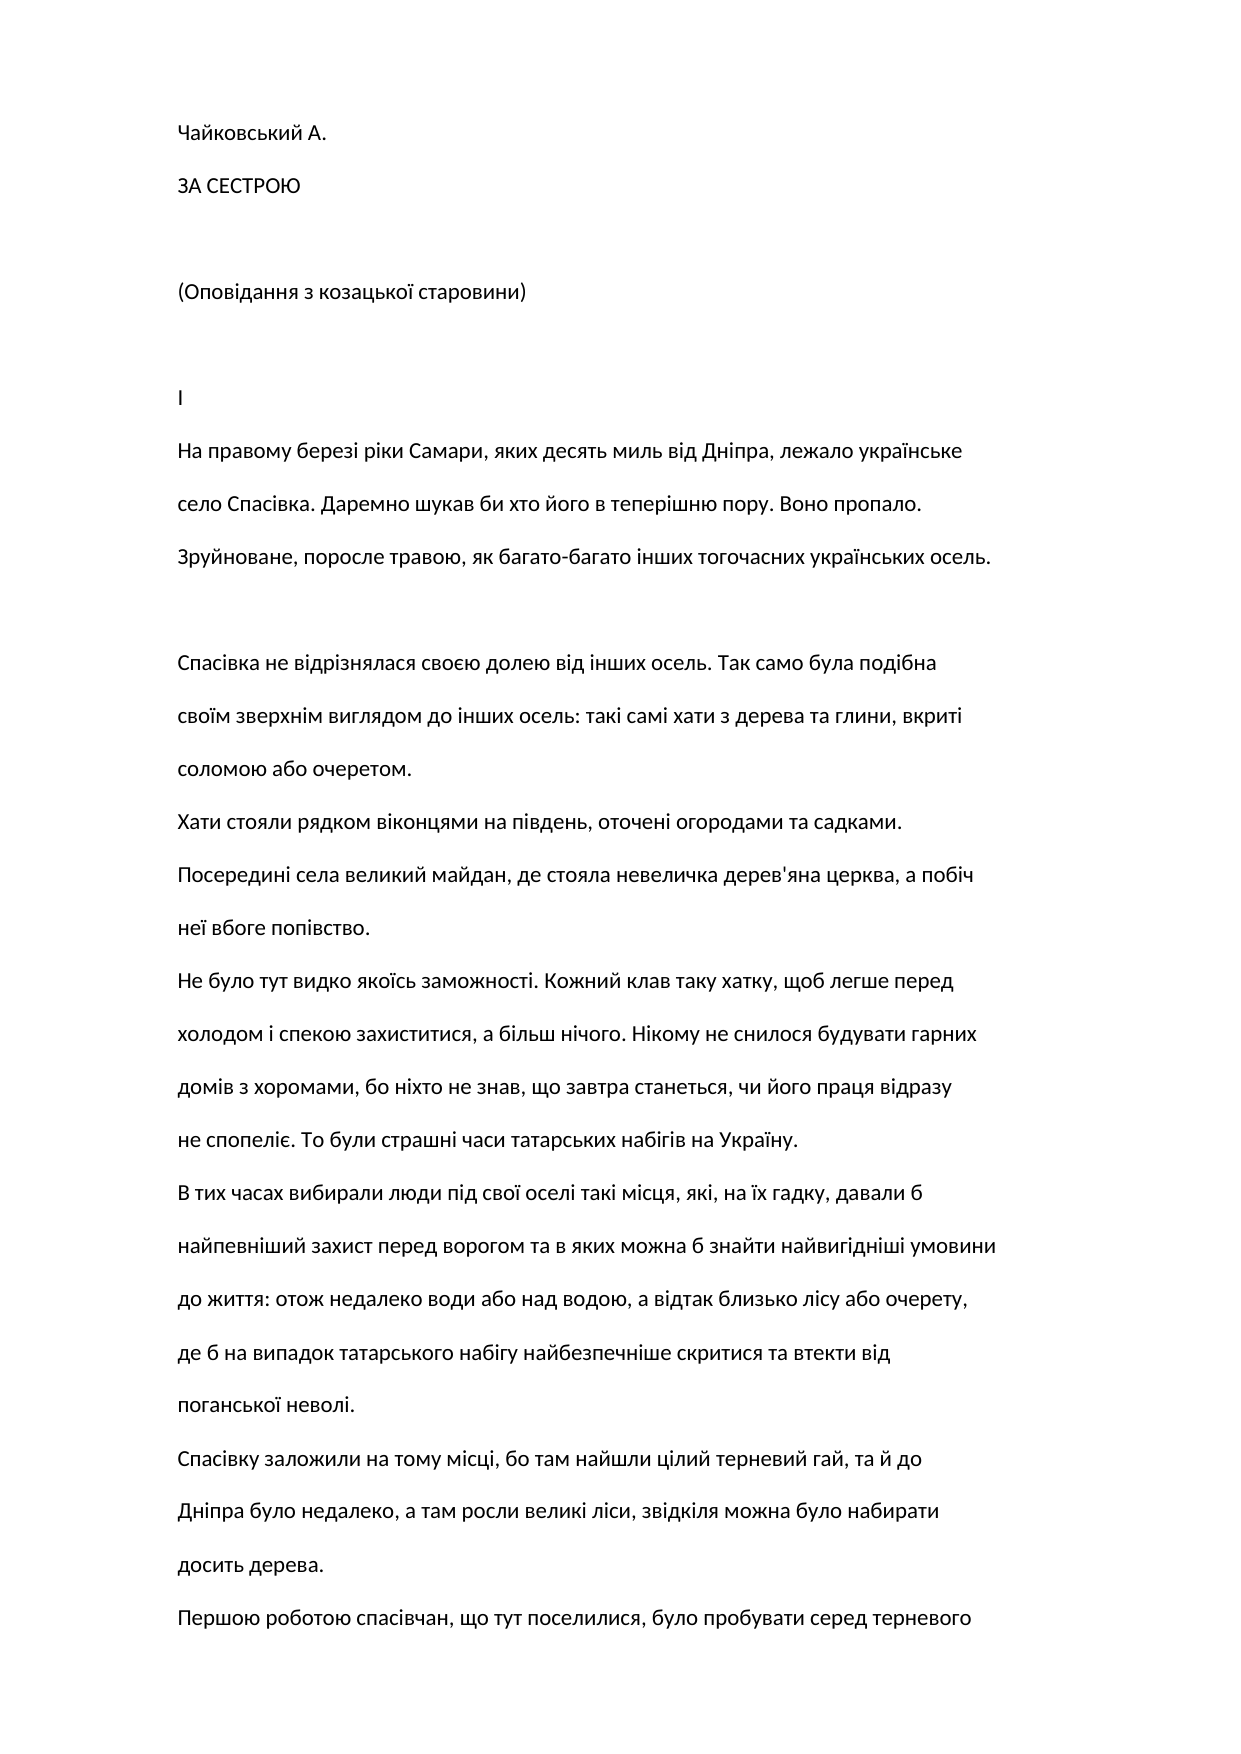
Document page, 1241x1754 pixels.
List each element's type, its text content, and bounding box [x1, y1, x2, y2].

text домів з хоромами, бо ніхто не знав, що завтра станеться, чи його праця відразу [177, 1072, 1152, 1101]
text село Спасівка. Даремно шукав би хто його в теперішню пору. Воно пропало. [177, 489, 1152, 517]
text Першою роботою спасівчан, що тут поселилися, було пробувати серед терневого [177, 1603, 1152, 1631]
text ЗА СЕСТРОЮ [177, 171, 1152, 199]
text Хати стояли рядком віконцями на південь, оточені огородами та садками. [177, 807, 1152, 835]
text Зруйноване, поросле травою, як багато-багато інших тогочасних українських осель. [177, 542, 1152, 570]
text соломою або очеретом. [177, 754, 1152, 782]
text поганської неволі. [177, 1391, 1152, 1419]
text (Оповідання з козацької старовини) [177, 277, 1152, 305]
text холодом і спекою захиститися, а більш нічого. Нікому не снилося будувати гарних [177, 1019, 1152, 1047]
text Спасівка не відрізнялася своєю долею від інших осель. Так само була подібна [177, 648, 1152, 676]
text Дніпра було недалеко, а там росли великі ліси, звідкіля можна було набирати [177, 1497, 1152, 1525]
text Спасівку заложили на тому місці, бо там найшли цілий терневий гай, та й до [177, 1444, 1152, 1472]
text На правому березі ріки Самари, яких десять миль від Дніпра, лежало українське [177, 436, 1152, 464]
text до життя: отож недалеко води або над водою, а відтак близько лісу або очерету, [177, 1284, 1152, 1313]
text неї вбоге попівство. [177, 913, 1152, 941]
text своїм зверхнім виглядом до інших осель: такі самі хати з дерева та глини, вкриті [177, 701, 1152, 729]
text І [177, 383, 1152, 411]
text досить дерева. [177, 1550, 1152, 1578]
text В тих часах вибирали люди під свої оселі такі місця, які, на їх гадку, давали б [177, 1178, 1152, 1207]
text не спопеліє. То були страшні часи татарських набігів на Україну. [177, 1126, 1152, 1153]
text найпевніший захист перед ворогом та в яких можна б знайти найвигідніші умовини [177, 1232, 1152, 1259]
text Чайковський А. [177, 118, 1152, 146]
text Посередині села великий майдан, де стояла невеличка дерев'яна церква, а побіч [177, 860, 1152, 888]
text Не було тут видко якоїсь заможності. Кожний клав таку хатку, щоб легше перед [177, 966, 1152, 994]
text де б на випадок татарського набігу найбезпечніше скритися та втекти від [177, 1338, 1152, 1366]
